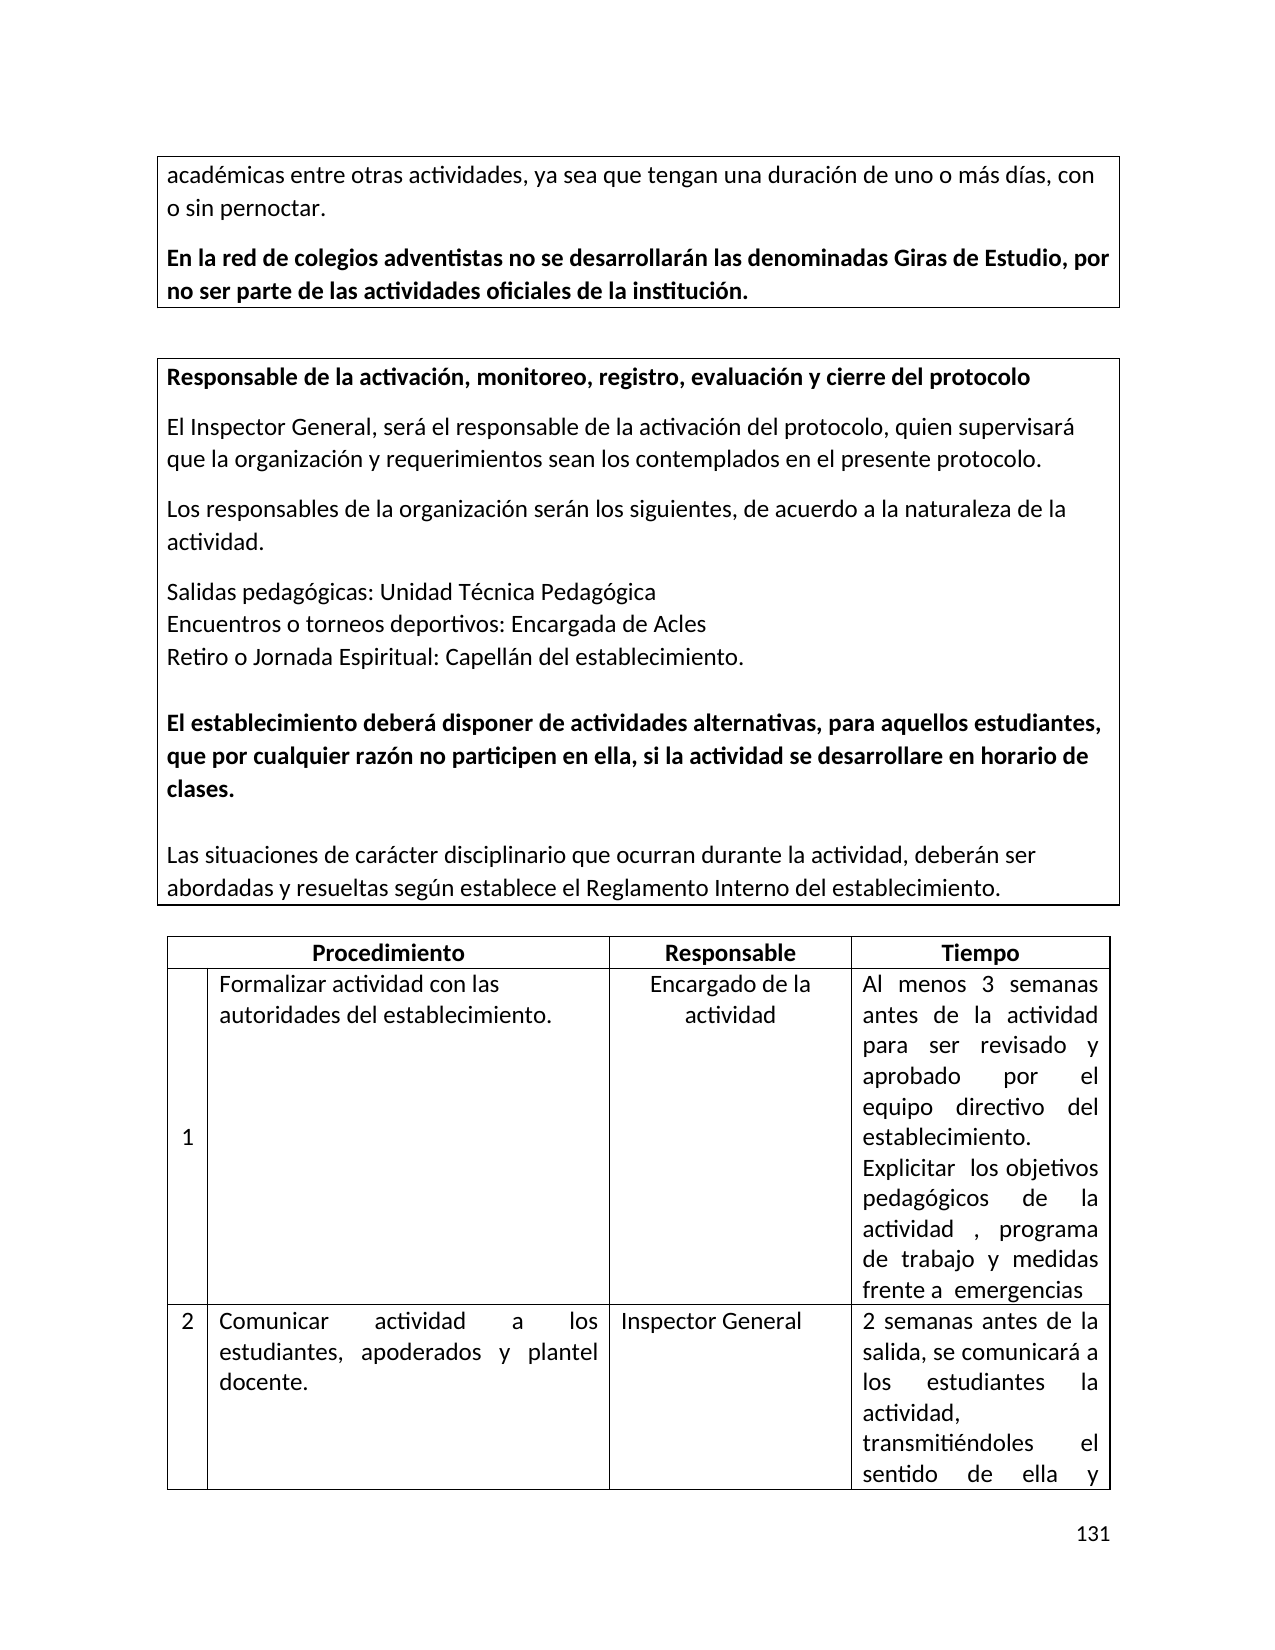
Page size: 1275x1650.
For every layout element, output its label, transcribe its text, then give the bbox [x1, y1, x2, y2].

text El establecimiento deberá disponer de actividades alternativas, para aquellos estudiantes, que por cualquier razón no participen en ella, si la actividad se desarrollare en horario de clases. [158, 704, 1119, 804]
table_cell 1 [168, 969, 207, 1304]
table_header Tiempo [852, 937, 1109, 968]
table_header Responsable [610, 937, 851, 968]
text Retiro o Jornada Espiritual: Capellán del establecimiento. [158, 638, 1119, 672]
text Responsable de la activación, monitoreo, registro, evaluación y cierre del protocolo [158, 359, 1119, 392]
text El Inspector General, será el responsable de la activación del protocolo, quien supervisará que la organización y requerimientos sean los contemplados en el presente protocolo. [158, 408, 1119, 474]
table_header Procedimiento [168, 937, 609, 968]
table_cell Encargado de la actividad [610, 969, 851, 1304]
text Salidas pedagógicas: Unidad Técnica Pedagógica [158, 573, 1119, 606]
table_cell Inspector General [610, 1305, 851, 1488]
table_cell 2 [168, 1305, 207, 1488]
table_cell Formalizar actividad con las autoridades del establecimiento. [208, 969, 609, 1304]
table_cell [852, 1305, 1109, 1488]
text Encuentros o torneos deportivos: Encargada de Acles [158, 606, 1119, 638]
table_cell Al menos 3 semanas antes de la actividad para ser revisado y aprobado por el equipo directivo del establecimiento. Explicitar los objetivos pedagógicos de la actividad , programa de trabajo y medidas frente a emergencias [852, 969, 1109, 1304]
text Las situaciones de carácter disciplinario que ocurran durante la actividad, deberán ser abordadas y resueltas según establece el Reglamento Interno del establecimiento. [158, 836, 1119, 904]
text En la red de colegios adventistas no se desarrollarán las denominadas Giras de Estudio, por no ser parte de las actividades oficiales de la institución. [158, 239, 1119, 307]
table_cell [208, 1305, 609, 1488]
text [158, 157, 1119, 223]
text Los responsables de la organización serán los siguientes, de acuerdo a la naturaleza de la actividad. [158, 490, 1119, 557]
